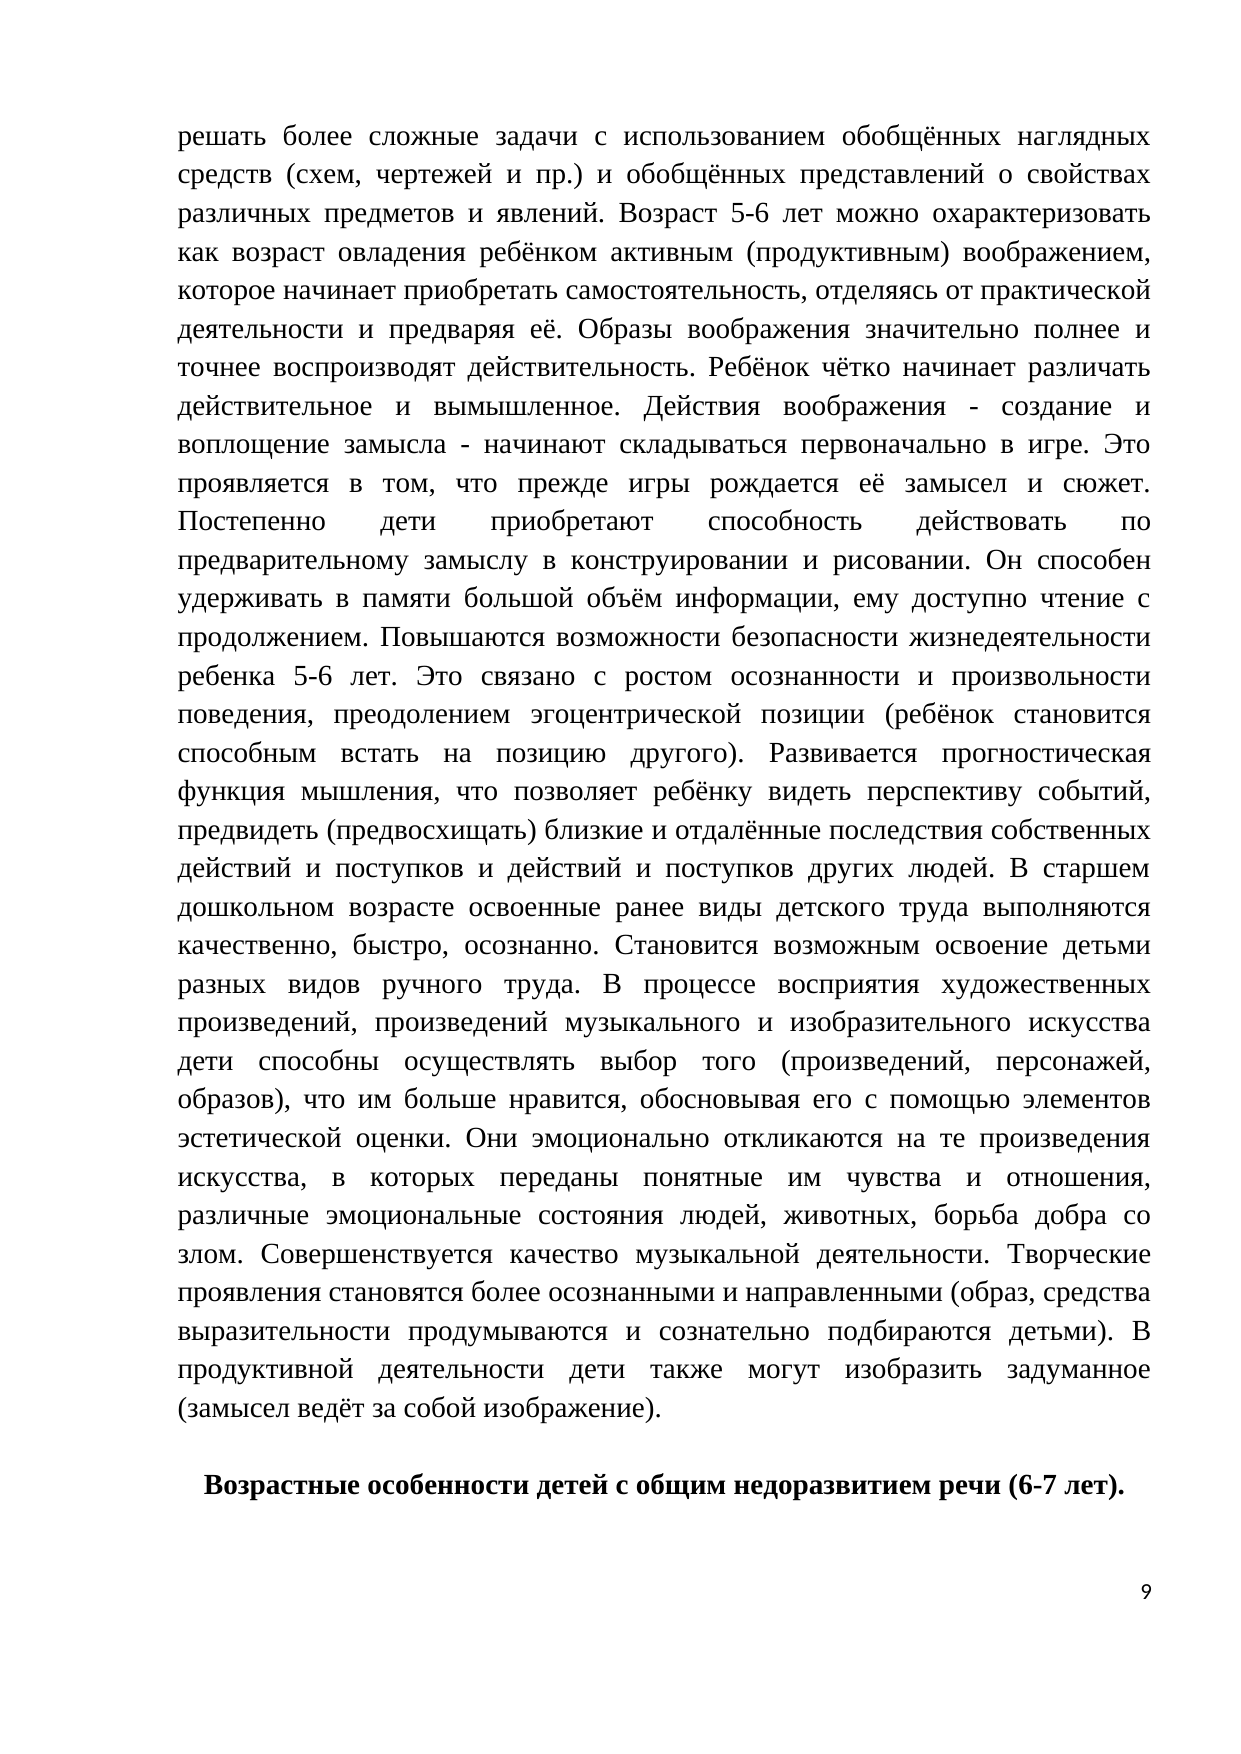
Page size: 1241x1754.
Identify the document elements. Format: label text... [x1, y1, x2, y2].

text Возрастные особенности детей с общим недоразвитием речи (6-7 лет). [177, 1467, 1152, 1501]
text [177, 118, 1152, 1423]
